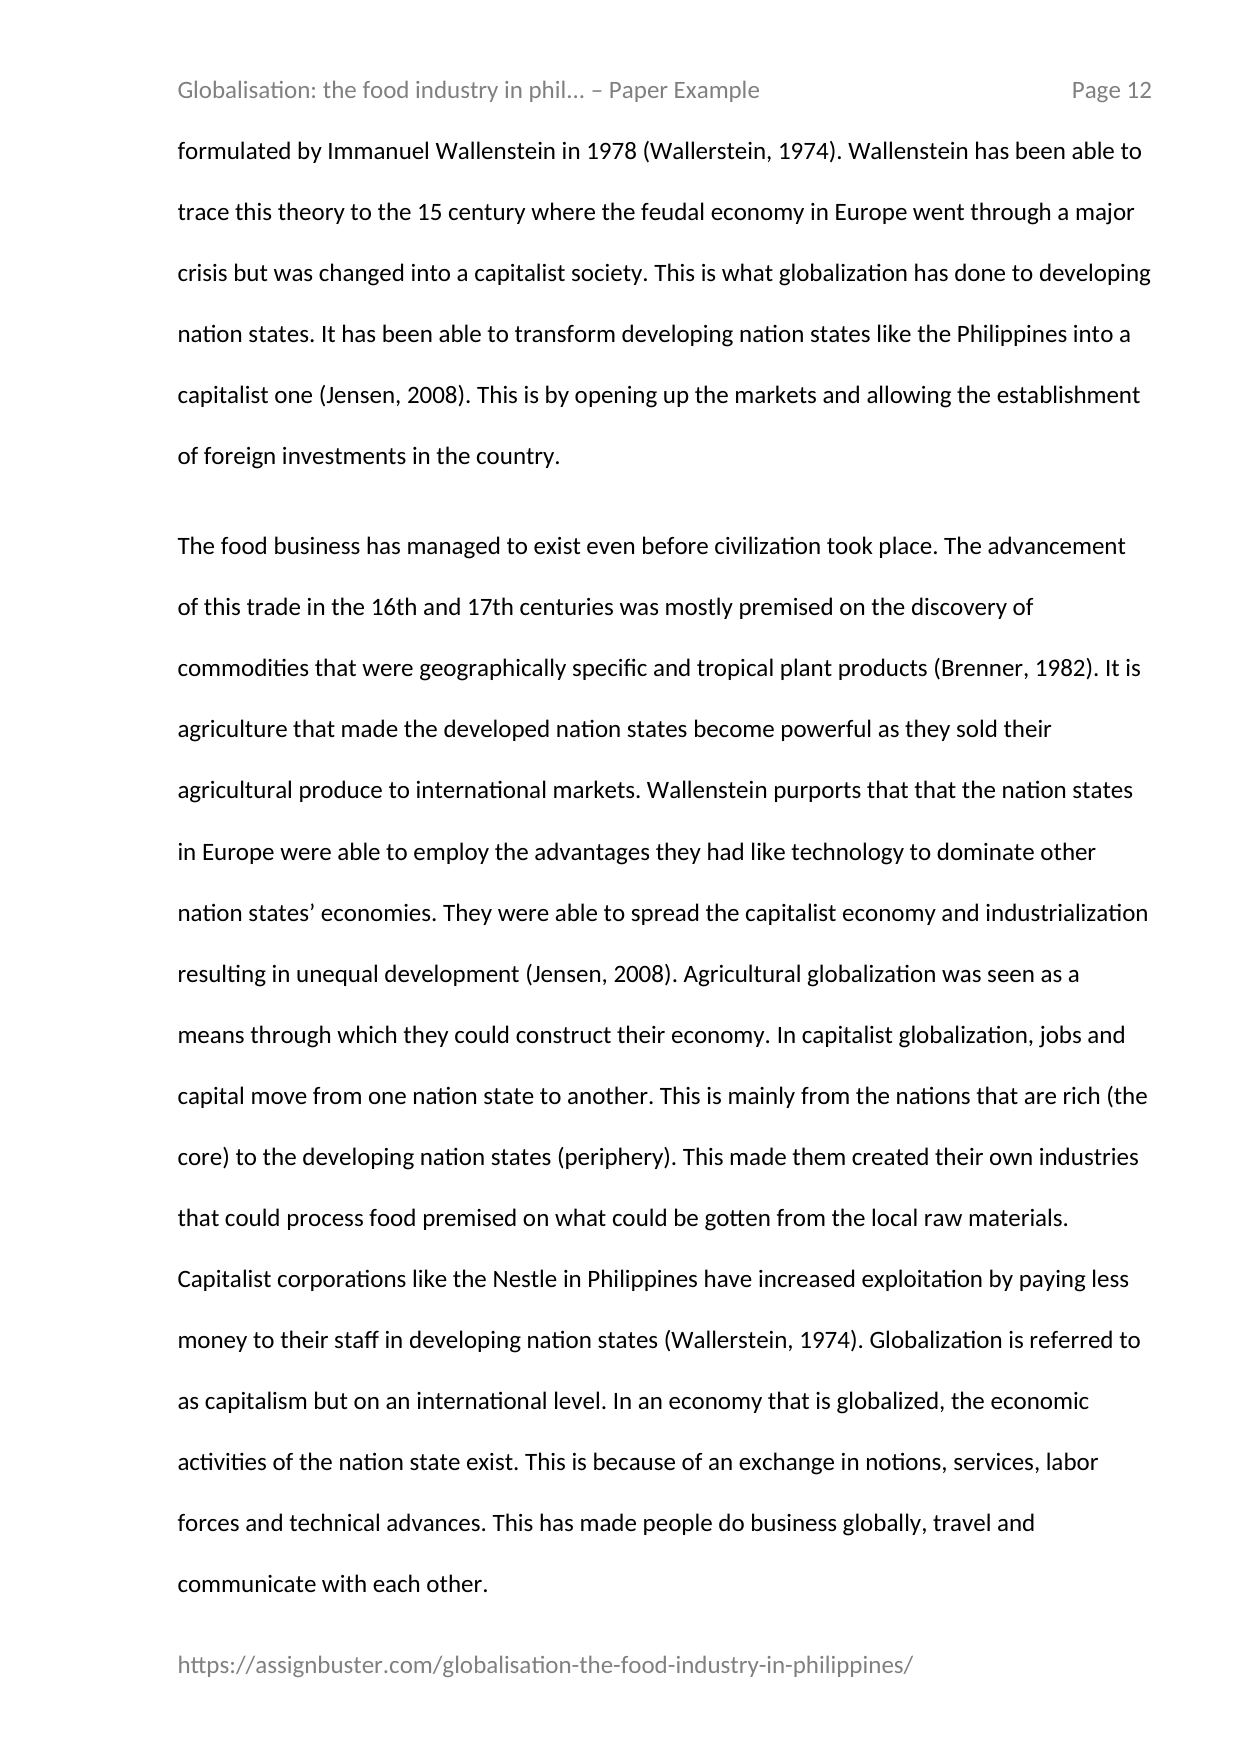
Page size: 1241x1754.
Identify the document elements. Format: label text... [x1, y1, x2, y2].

text The food business has managed to exist even before civilization took place. The advancement of this trade in the 16th and 17th centuries was mostly premised on the discovery of commodities that were geographically specific and tropical plant products (Brenner, 1982). It is agriculture that made the developed nation states become powerful as they sold their agricultural produce to international markets. Wallenstein purports that that the nation states in Europe were able to employ the advantages they had like technology to dominate other nation states’ economies. They were able to spread the capitalist economy and industrialization resulting in unequal development (Jensen, 2008). Agricultural globalization was seen as a means through which they could construct their economy. In capitalist globalization, jobs and capital move from one nation state to another. This is mainly from the nations that are rich (the core) to the developing nation states (periphery). This made them created their own industries that could process food premised on what could be gotten from the local raw materials. Capitalist corporations like the Nestle in Philippines have increased exploitation by paying less money to their staff in developing nation states (Wallerstein, 1974). Globalization is referred to as capitalism but on an international level. In an economy that is globalized, the economic activities of the nation state exist. This is because of an exchange in notions, services, labor forces and technical advances. This has made people do business globally, travel and communicate with each other. [177, 531, 1152, 1599]
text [177, 135, 1152, 471]
